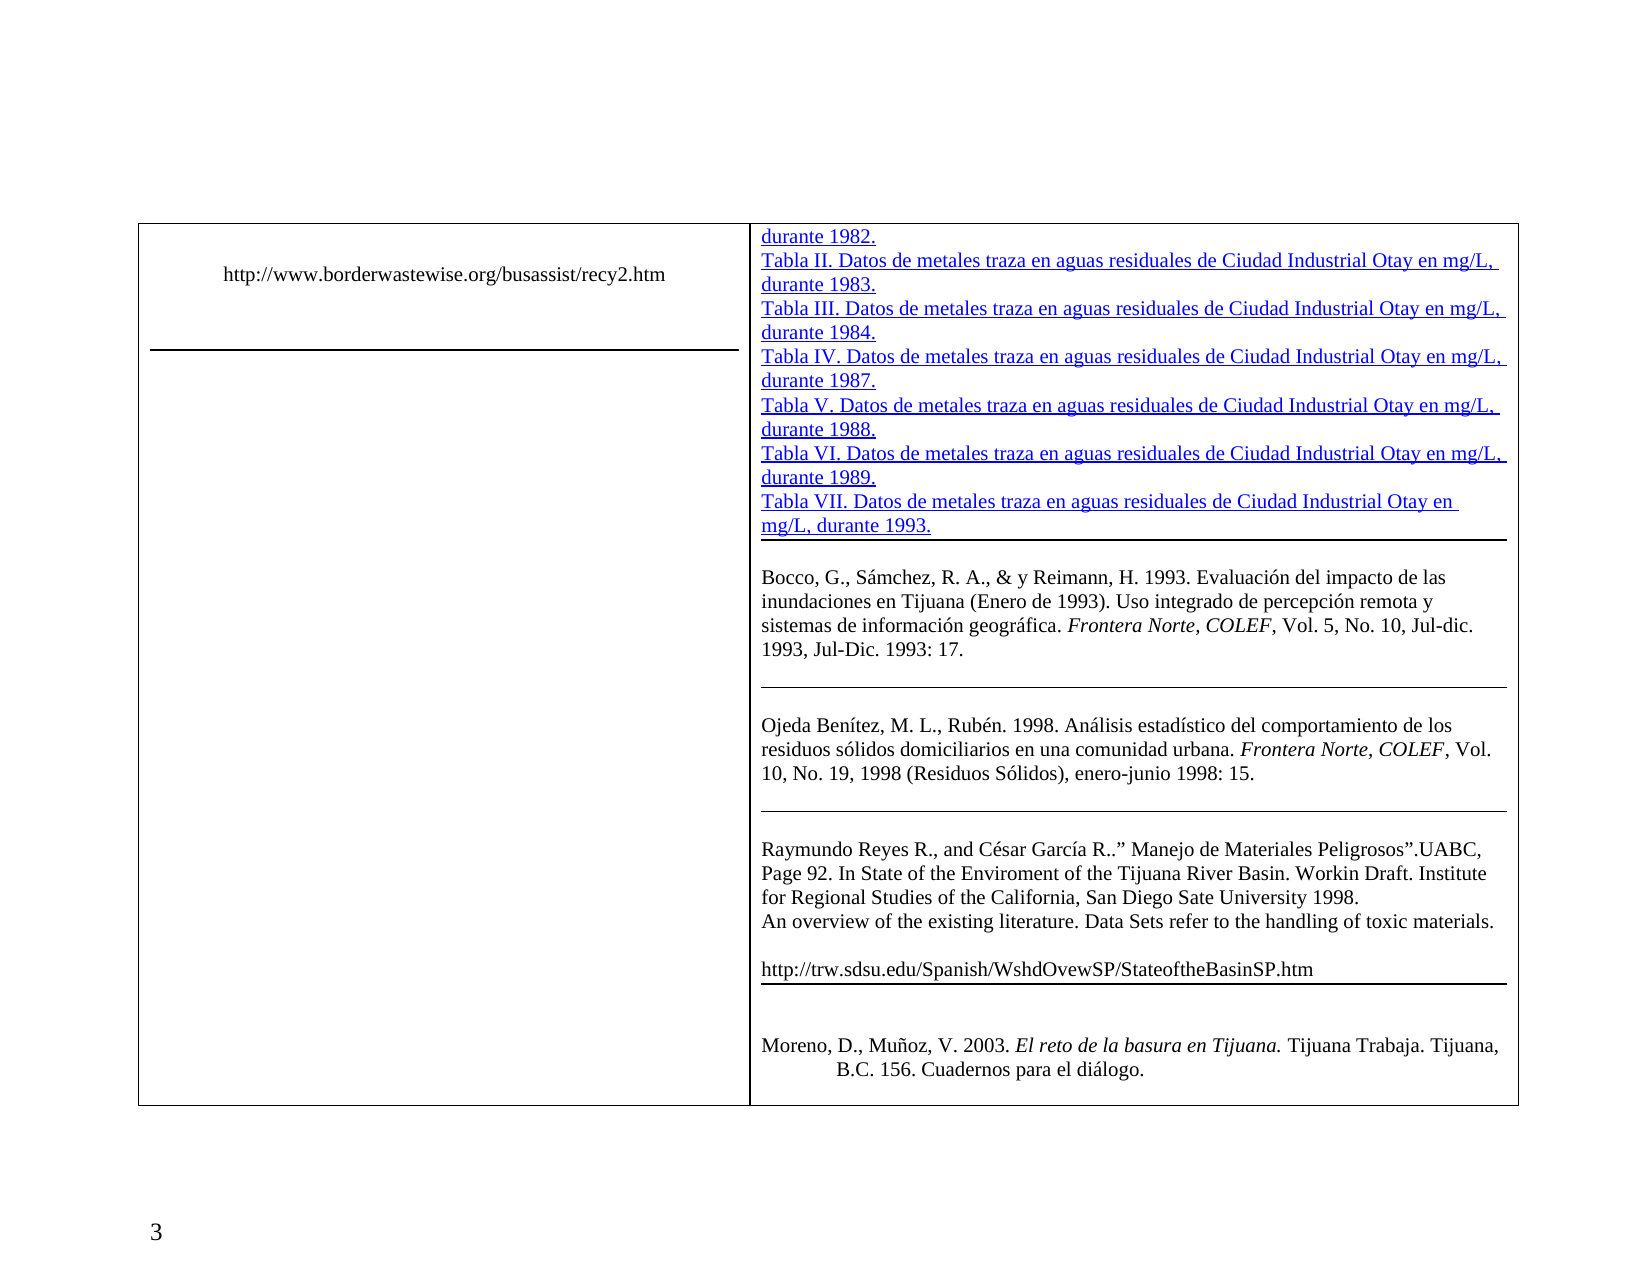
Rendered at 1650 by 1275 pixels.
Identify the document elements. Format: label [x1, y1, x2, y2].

table_cell [139, 224, 749, 1105]
table_cell [751, 224, 1518, 1105]
